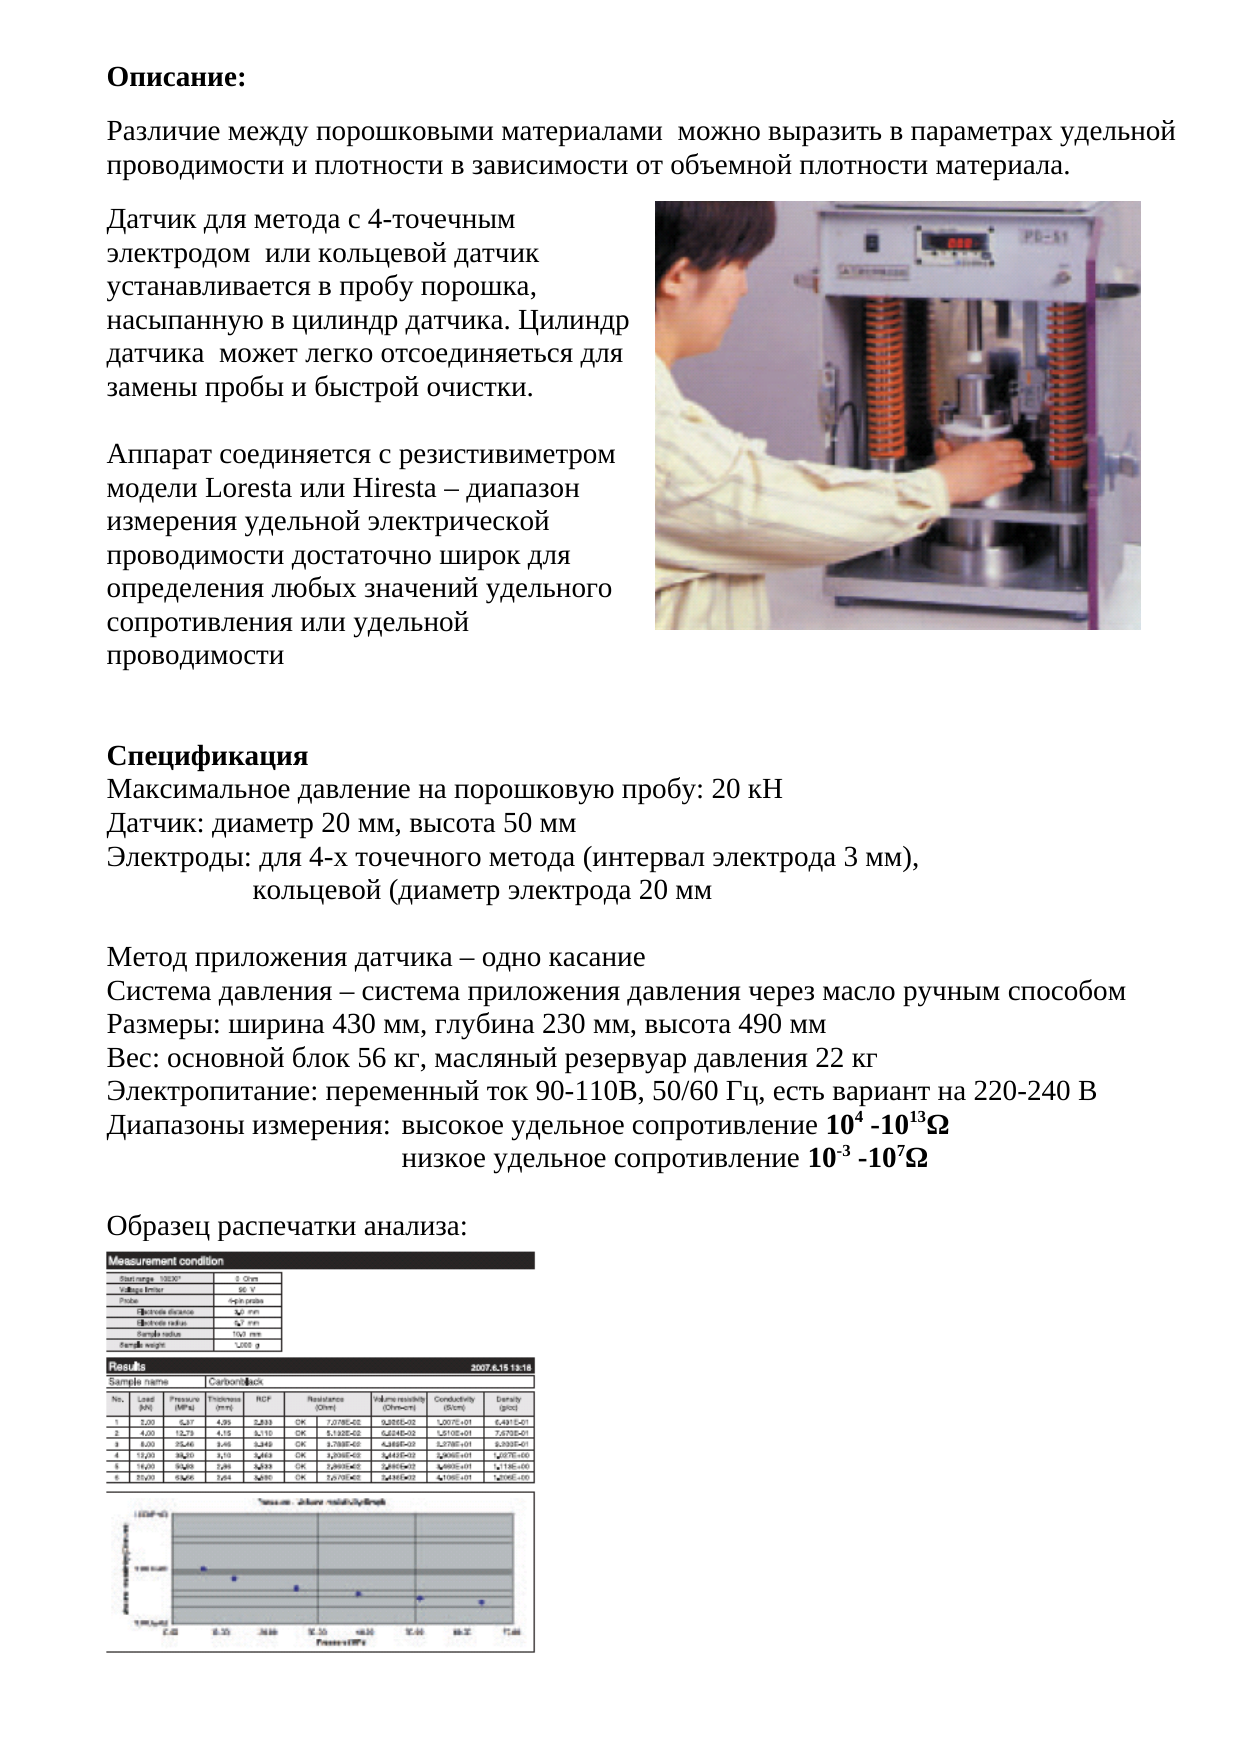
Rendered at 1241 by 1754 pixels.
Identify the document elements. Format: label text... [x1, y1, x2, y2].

text Максимальное давление на порошковую пробу: 20 кН [106, 772, 1181, 805]
text Система давления – система приложения давления через масло ручным способом [106, 973, 1181, 1006]
text Диапазоны измерения: высокое удельное сопротивление 104 -1013Ω [106, 1107, 1181, 1141]
text Датчик: диаметр 20 мм, высота 50 мм [106, 805, 1181, 839]
text низкое удельное сопротивление 10-3 -107Ω [328, 1141, 1181, 1174]
table_header Датчик для метода с 4-точечным электродом или кольцевой датчик устанавливается в пробу порошка, насыпанную в цилиндр датчика. Цилиндр датчика может легко отсоединяеться для замены пробы и быстрой очистки. Аппарат соединяется с резистивиметром модели Loresta или Hiresta – диапазон измерения удельной электрической проводимости достаточно широк для определения любых значений удельного сопротивления или удельной проводимости [95, 201, 644, 704]
table_header [644, 201, 1192, 704]
text Различие между порошковыми материалами можно выразить в параметрах удельной проводимости и плотности в зависимости от объемной плотности материала. [106, 113, 1181, 181]
text Описание: [106, 59, 1181, 93]
text Электропитание: переменный ток 90-110В, 50/60 Гц, есть вариант на 220-240 В [106, 1073, 1181, 1107]
text Вес: основной блок 56 кг, масляный резервуар давления 22 кг [106, 1040, 1181, 1073]
text Спецификация [106, 738, 1181, 772]
text Образец распечатки анализа: [106, 1208, 1181, 1241]
text Размеры: ширина 430 мм, глубина 230 мм, высота 490 мм [106, 1006, 1181, 1040]
text Электроды: для 4-х точечного метода (интервал электрода 3 мм), [106, 839, 1181, 872]
text кольцевой (диаметр электрода 20 мм [106, 872, 1181, 906]
text Метод приложения датчика – одно касание [106, 939, 1181, 973]
